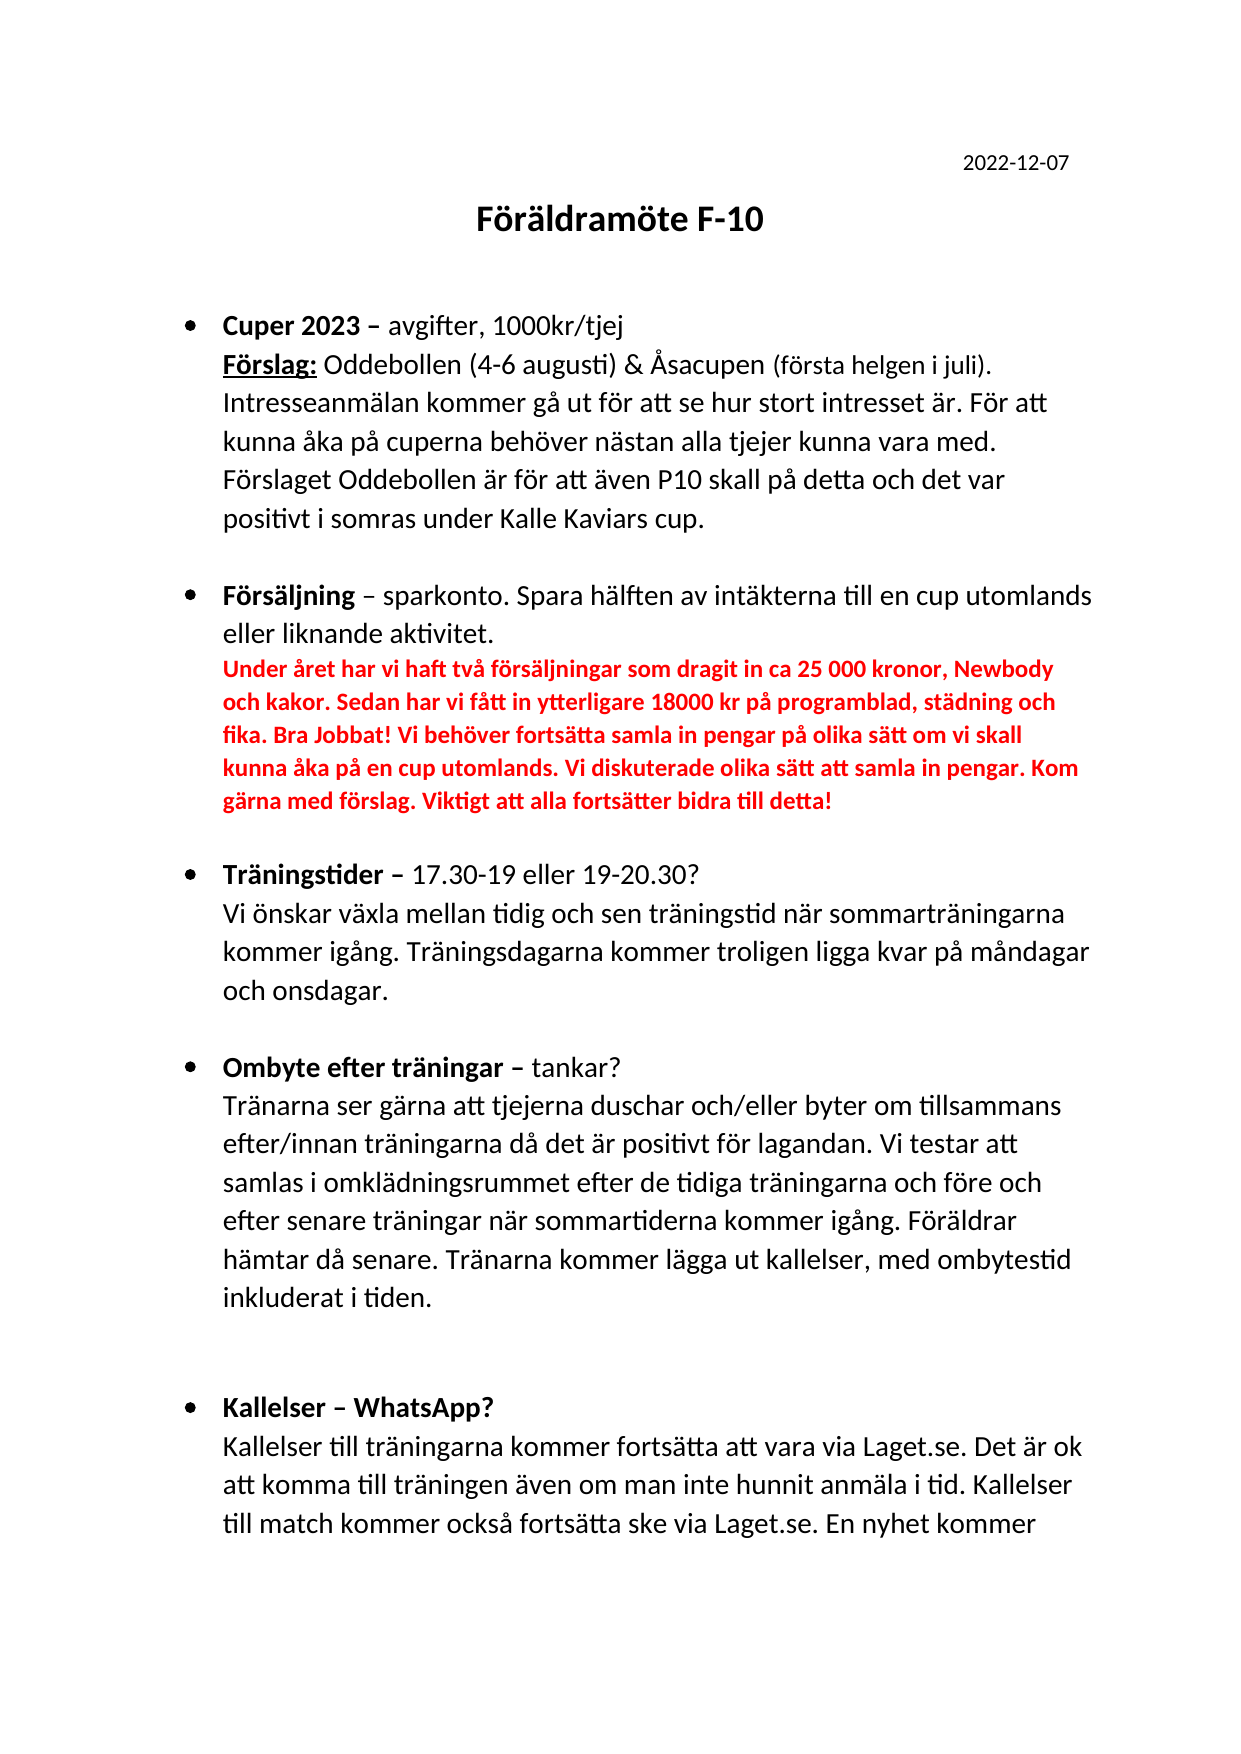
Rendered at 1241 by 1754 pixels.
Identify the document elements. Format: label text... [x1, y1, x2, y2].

list Cuper 2023 – avgifter, 1000kr/tjej [185, 307, 1093, 343]
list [223, 1428, 1093, 1540]
list Kallelser – WhatsApp? [185, 1389, 1093, 1425]
list Förslag: Oddebollen (4-6 augusti) & Åsacupen (första helgen i juli). Intresseanmälan kommer gå ut för att se hur stort intresset är. För att kunna åka på cuperna behöver nästan alla tjejer kunna vara med. Förslaget Oddebollen är för att även P10 skall på detta och det var positivt i somras under Kalle Kaviars cup. [223, 346, 1093, 535]
list Under året har vi haft två försäljningar som dragit in ca 25 000 kronor, Newbody och kakor. Sedan har vi fått in ytterligare 18000 kr på programblad, städning och fika. Bra Jobbat! Vi behöver fortsätta samla in pengar på olika sätt om vi skall kunna åka på en cup utomlands. Vi diskuterade olika sätt att samla in pengar. Kom gärna med förslag. Viktigt att alla fortsätter bidra till detta! [223, 653, 1093, 816]
text Föräldramöte F-10 [148, 194, 1093, 240]
list Vi önskar växla mellan tidig och sen träningstid när sommarträningarna kommer igång. Träningsdagarna kommer troligen ligga kvar på måndagar och onsdagar. [223, 895, 1093, 1007]
list Ombyte efter träningar – tankar? [185, 1049, 1093, 1084]
list Träningstider – 17.30-19 eller 19-20.30? [185, 856, 1093, 892]
text 2022-12-07 [827, 148, 1093, 176]
list Tränarna ser gärna att tjejerna duschar och/eller byter om tillsammans efter/innan träningarna då det är positivt för lagandan. Vi testar att samlas i omklädningsrummet efter de tidiga träningarna och före och efter senare träningar när sommartiderna kommer igång. Föräldrar hämtar då senare. Tränarna kommer lägga ut kallelser, med ombytestid inkluderat i tiden. [223, 1087, 1093, 1315]
list Försäljning – sparkonto. Spara hälften av intäkterna till en cup utomlands eller liknande aktivitet. [185, 577, 1093, 651]
